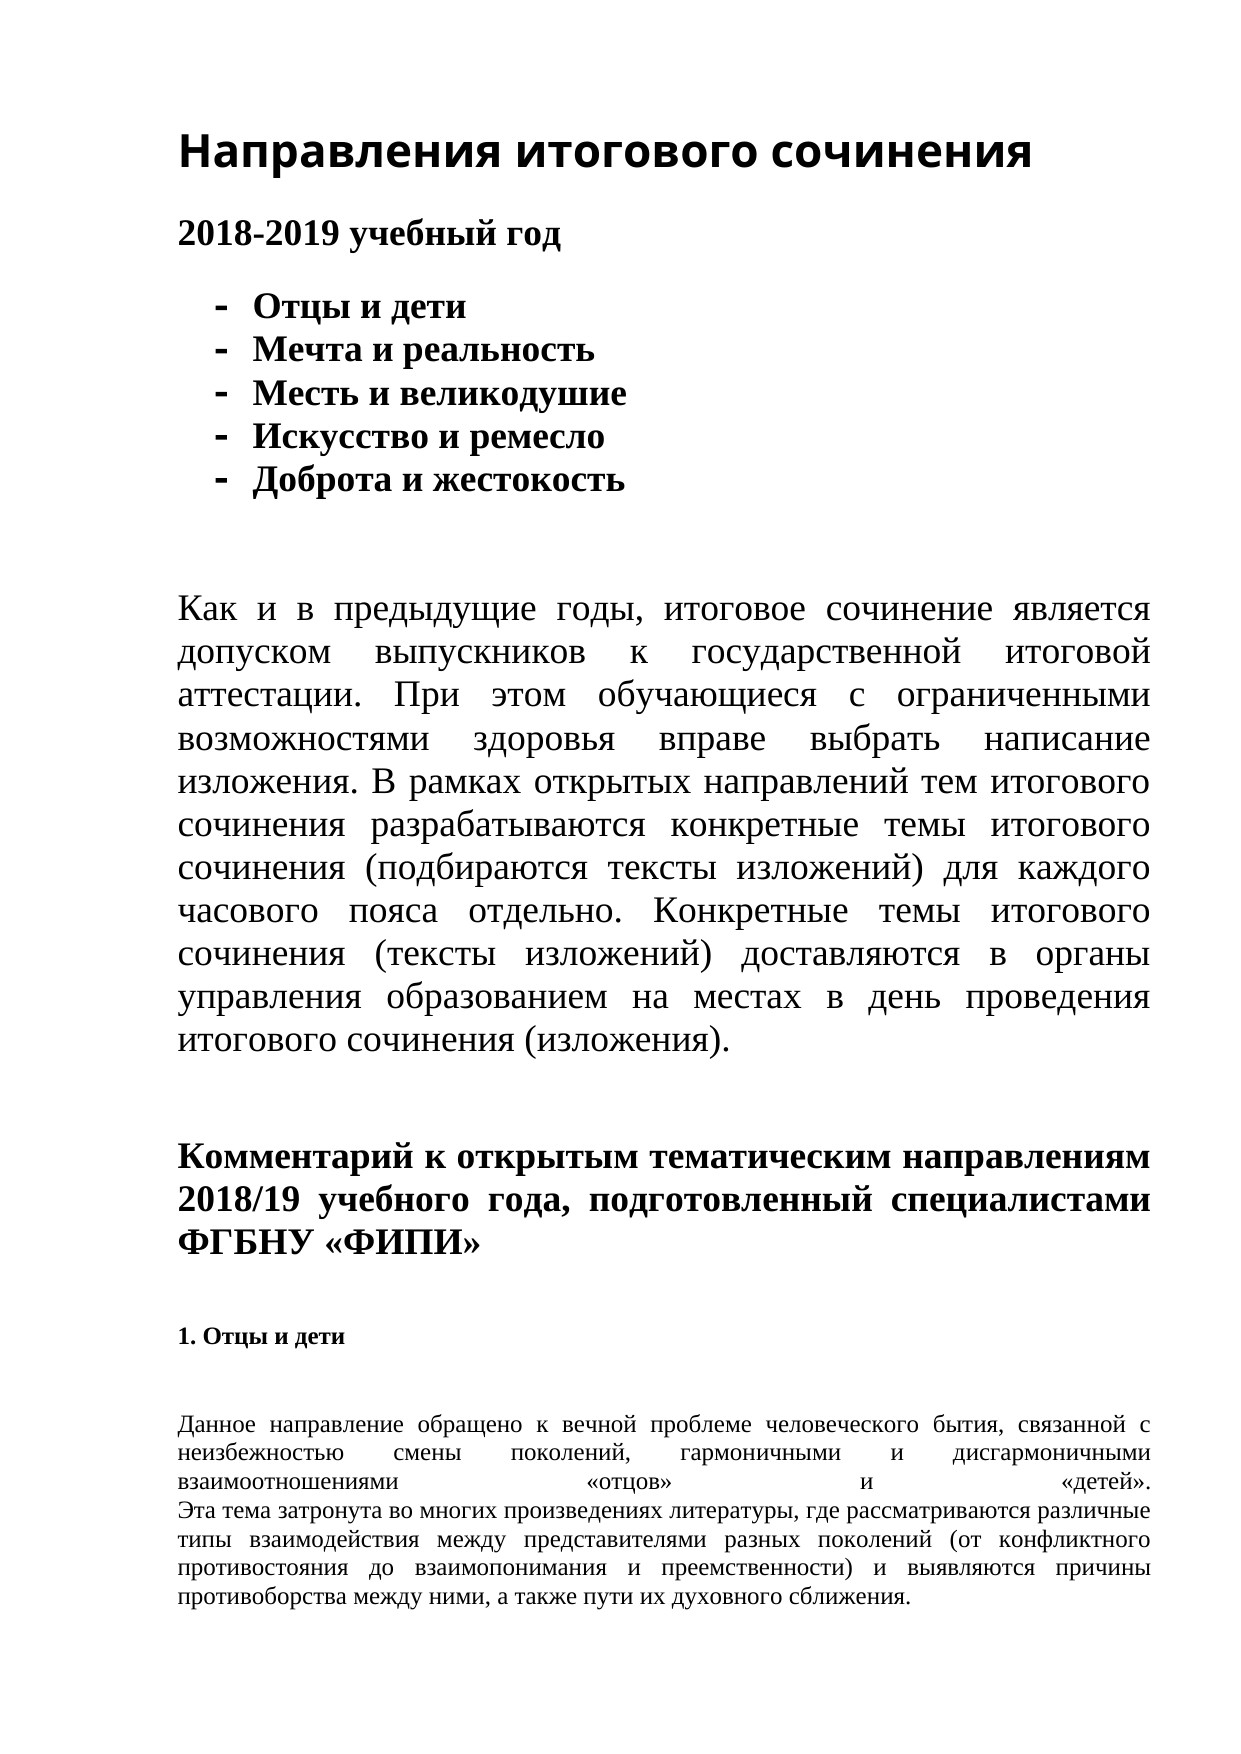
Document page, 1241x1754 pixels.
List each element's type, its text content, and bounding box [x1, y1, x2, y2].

list Месть и великодушие [215, 370, 1152, 413]
text Как и в предыдущие годы, итоговое сочинение является допуском выпускников к государственной итоговой аттестации. При этом обучающиеся с ограниченными возможностями здоровья вправе выбрать написание изложения. В рамках открытых направлений тем итогового сочинения разрабатываются конкретные темы итогового сочинения (подбираются тексты изложений) для каждого часового пояса отдельно. Конкретные темы итогового сочинения (тексты изложений) доставляются в органы управления образованием на местах в день проведения итогового сочинения (изложения). [177, 586, 1152, 1060]
list Искусство и ремесло [215, 413, 1152, 456]
list Доброта и жестокость [215, 456, 1152, 499]
list Отцы и дети [215, 284, 1152, 327]
text Данное направление обращено к вечной проблеме человеческого бытия, связанной с неизбежностью смены поколений, гармоничными и дисгармоничными взаимоотношениями «отцов» и «детей». Эта тема затронута во многих произведениях литературы, где рассматриваются различные типы взаимодействия между представителями разных поколений (от конфликтного противостояния до взаимопонимания и преемственности) и выявляются причины противоборства между ними, а также пути их духовного сближения. [177, 1409, 1152, 1610]
text 2018-2019 учебный год [177, 211, 1152, 254]
list Мечта и реальность [215, 327, 1152, 370]
text Комментарий к открытым тематическим направлениям 2018/19 учебного года, подготовленный специалистами ФГБНУ «ФИПИ» [177, 1133, 1152, 1262]
text Направления итогового сочинения [177, 118, 1152, 181]
text 1. Отцы и дети [177, 1321, 1152, 1350]
